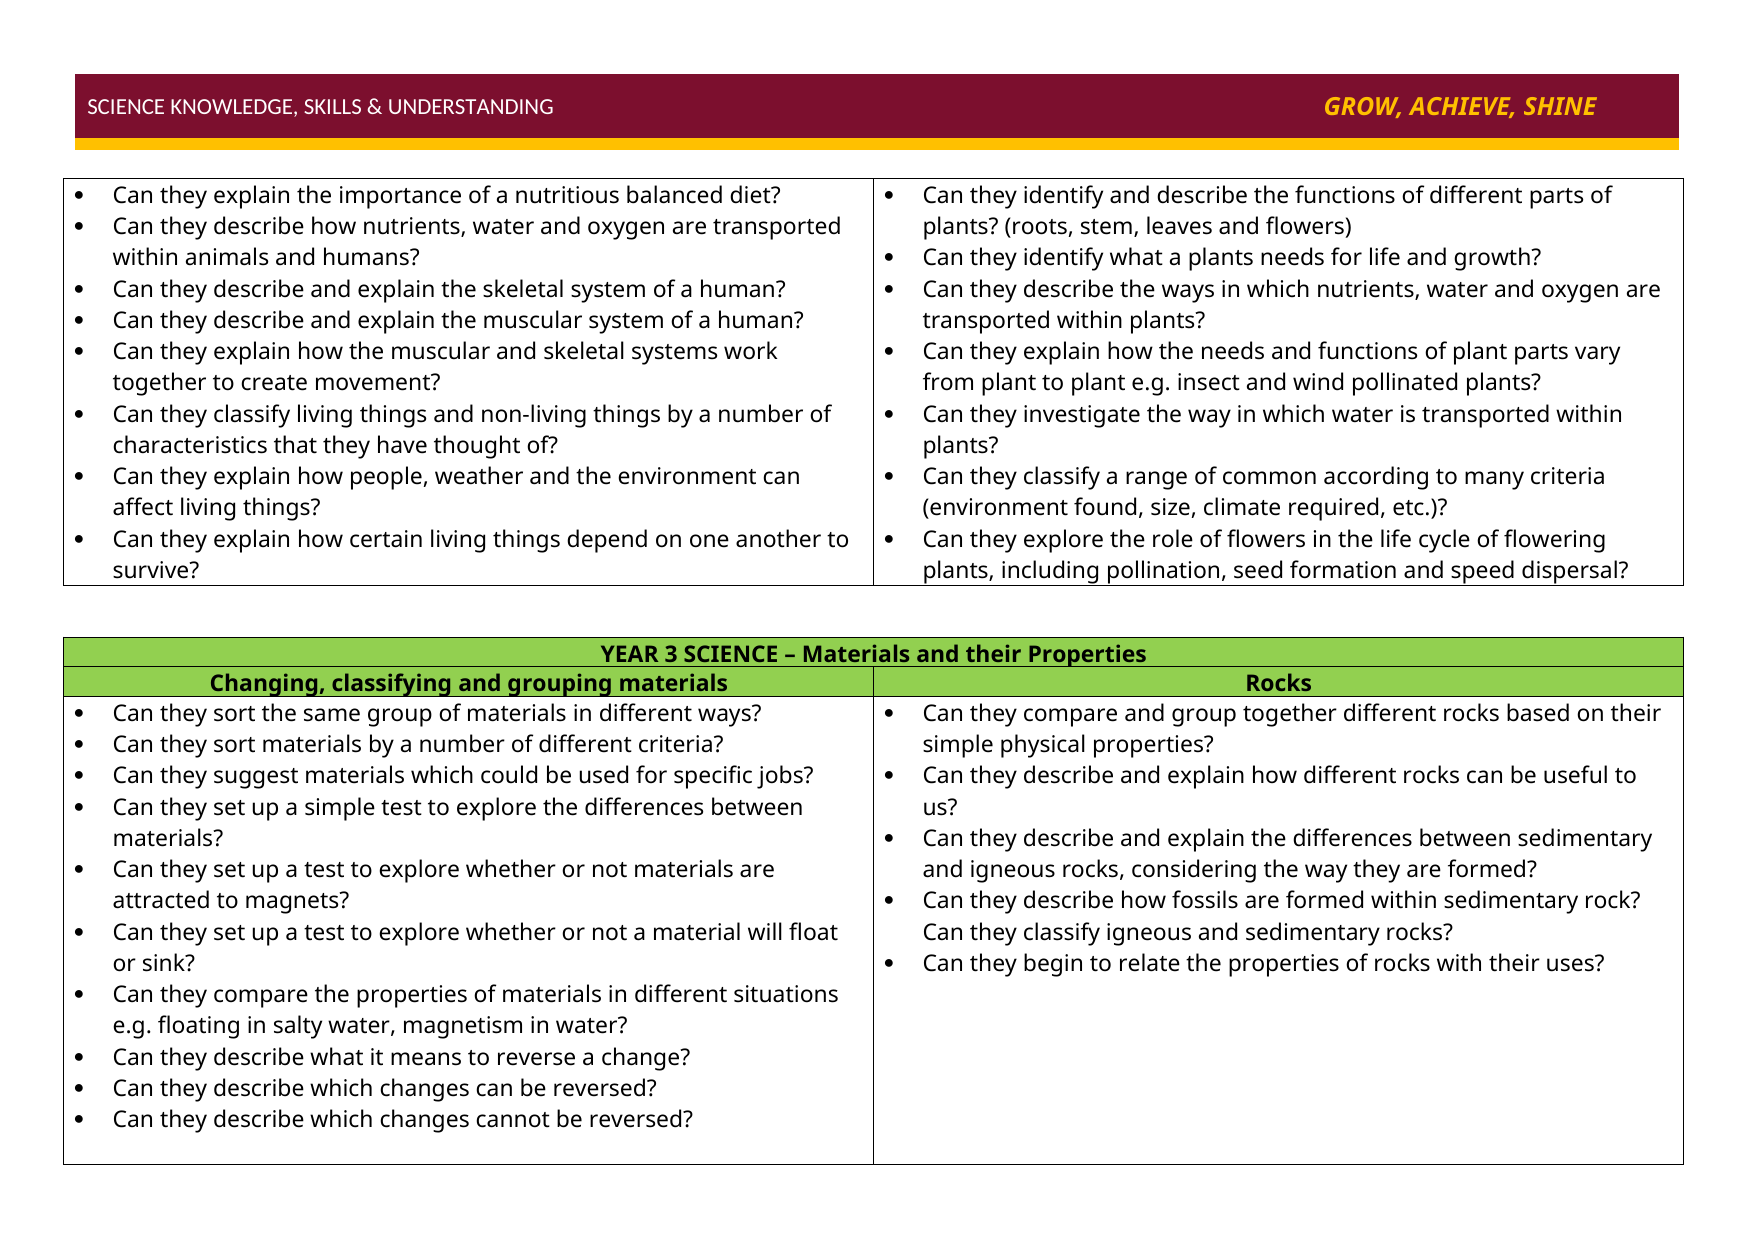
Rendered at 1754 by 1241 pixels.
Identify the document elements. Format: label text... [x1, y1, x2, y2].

table_cell Rocks [874, 667, 1683, 696]
table_cell Can they explain the importance of a nutritious balanced diet? Can they describe how nutrients, water and oxygen are transported within animals and humans? Can they describe and explain the skeletal system of a human? Can they describe and explain the muscular system of a human? Can they explain how the muscular and skeletal systems work together to create movement? Can they classify living things and non-living things by a number of characteristics that they have thought of? Can they explain how people, weather and the environment can affect living things? Can they explain how certain living things depend on one another to survive? [64, 179, 873, 585]
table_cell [64, 697, 873, 1164]
table_cell Changing, classifying and grouping materials [64, 667, 873, 696]
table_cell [874, 697, 1683, 1164]
table_cell Can they identify and describe the functions of different parts of plants? (roots, stem, leaves and flowers) Can they identify what a plants needs for life and growth? Can they describe the ways in which nutrients, water and oxygen are transported within plants? Can they explain how the needs and functions of plant parts vary from plant to plant e.g. insect and wind pollinated plants? Can they investigate the way in which water is transported within plants? Can they classify a range of common according to many criteria (environment found, size, climate required, etc.)? Can they explore the role of flowers in the life cycle of flowering plants, including pollination, seed formation and speed dispersal? [874, 179, 1683, 585]
table_header YEAR 3 SCIENCE – Materials and their Properties [64, 638, 1683, 666]
